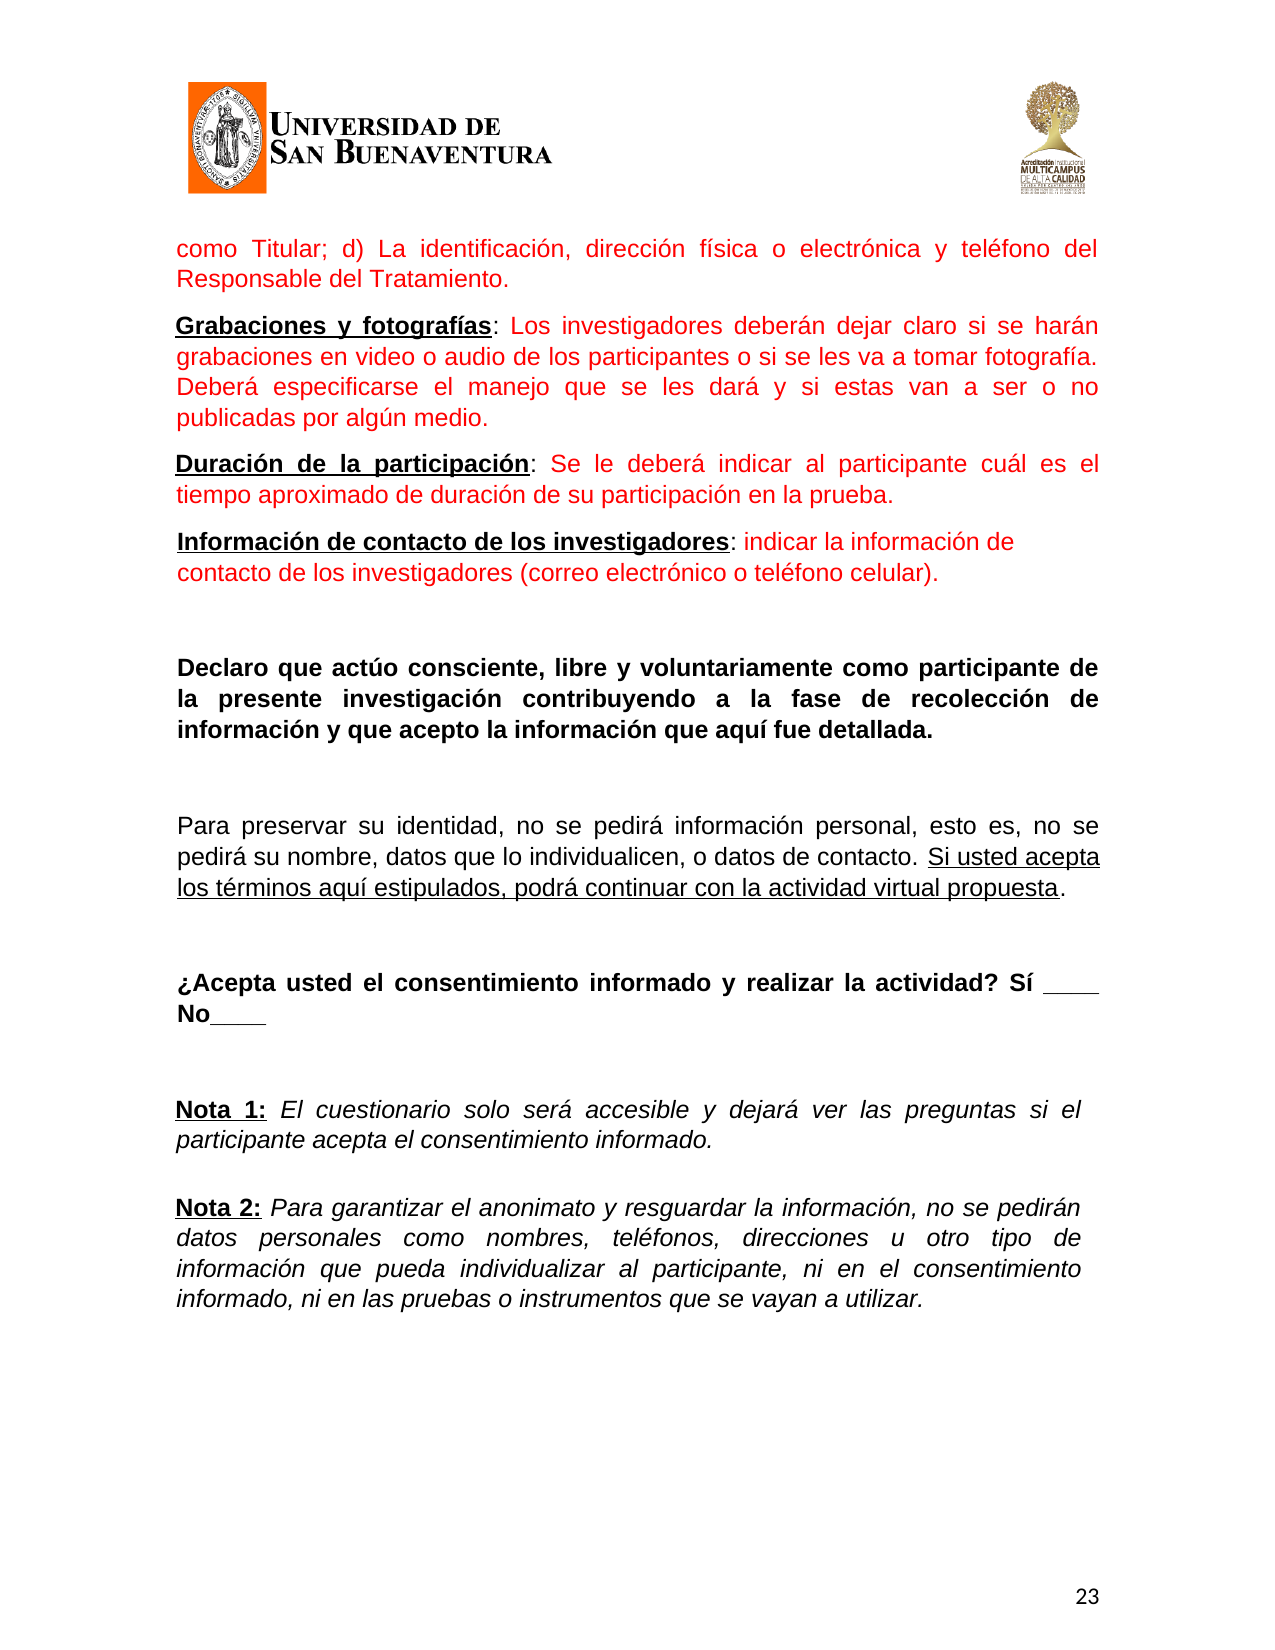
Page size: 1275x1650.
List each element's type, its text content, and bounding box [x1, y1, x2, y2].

text Duración de la participación: Se le deberá indicar al participante cuál es el tiempo aproximado de duración de su participación en la prueba. [175, 449, 1100, 509]
picture [176, 75, 588, 206]
text Información de contacto de los investigadores: indicar la información de contacto de los investigadores (correo electrónico o teléfono celular). [177, 527, 1100, 587]
picture [991, 75, 1098, 206]
text Nota 1: El cuestionario solo será accesible y dejará ver las preguntas si el participante acepta el consentimiento informado. [175, 1095, 1086, 1154]
text Para preservar su identidad, no se pedirá información personal, esto es, no se pedirá su nombre, datos que lo individualicen, o datos de contacto. Si usted acepta los términos aquí estipulados, podrá continuar con la actividad virtual propuesta. [177, 811, 1100, 902]
text Nota 2: Para garantizar el anonimato y resguardar la información, no se pedirán datos personales como nombres, teléfonos, direcciones u otro tipo de información que pueda individualizar al participante, ni en el consentimiento informado, ni en las pruebas o instrumentos que se vayan a utilizar. [175, 1193, 1086, 1313]
text Grabaciones y fotografías: Los investigadores deberán dejar claro si se harán grabaciones en video o audio de los participantes o si se les va a tomar fotografía. Deberá especificarse el manejo que se les dará y si estas van a ser o no publicadas por algún medio. [175, 311, 1100, 431]
text ¿Acepta usted el consentimiento informado y realizar la actividad? Sí ____ No____ [177, 968, 1100, 1028]
text Declaro que actúo consciente, libre y voluntariamente como participante de la presente investigación contribuyendo a la fase de recolección de información y que acepto la información que aquí fue detallada. [177, 653, 1100, 744]
